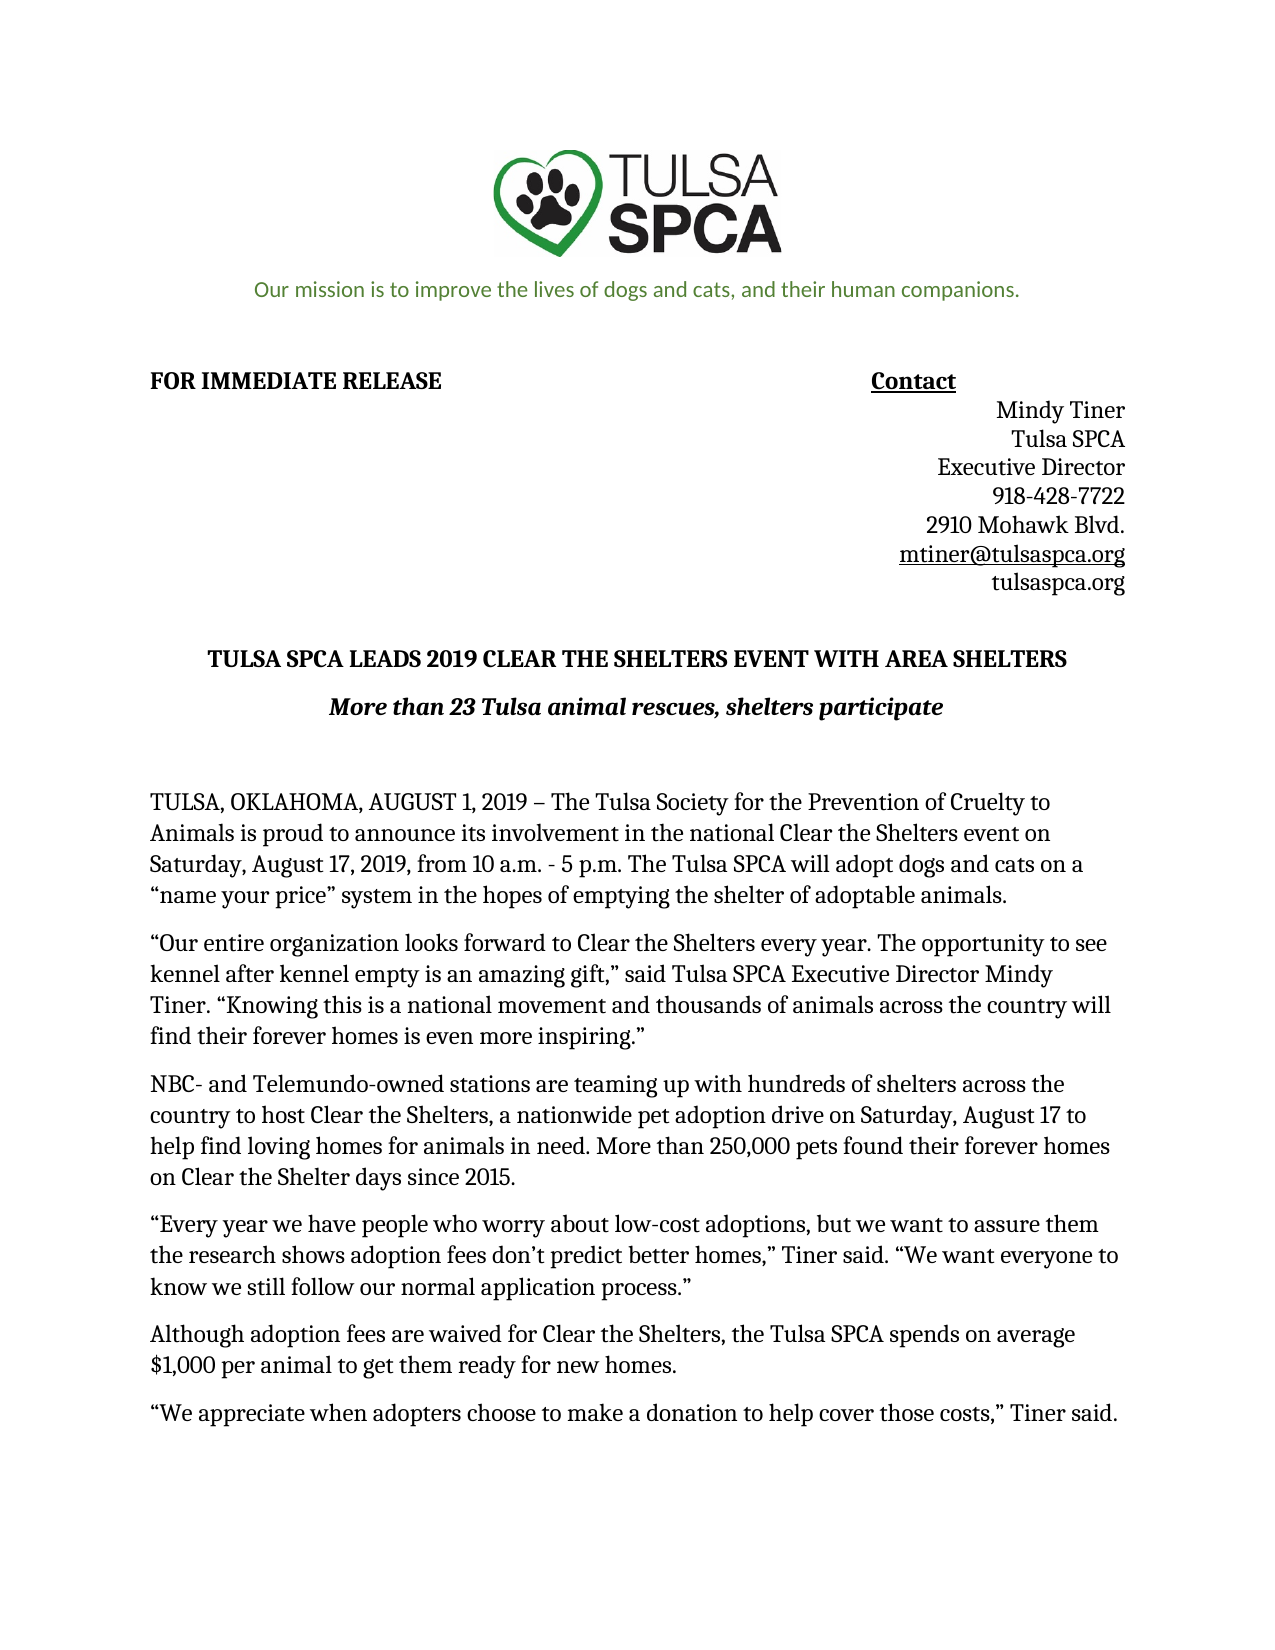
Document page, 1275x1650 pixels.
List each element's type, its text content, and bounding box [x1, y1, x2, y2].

text TULSA SPCA LEADS 2019 CLEAR THE SHELTERS EVENT WITH AREA SHELTERS [150, 645, 1125, 673]
text Tulsa SPCA [150, 424, 1125, 453]
text Mindy Tiner [150, 396, 1125, 424]
text FOR IMMEDIATE RELEASE Contact [150, 367, 1125, 396]
text “Our entire organization looks forward to Clear the Shelters every year. The opportunity to see kennel after kennel empty is an amazing gift,” said Tulsa SPCA Executive Director Mindy Tiner. “Knowing this is a national movement and thousands of animals across the country will find their forever homes is even more inspiring.” [150, 929, 1125, 1051]
text 2910 Mohawk Blvd. [150, 511, 1125, 539]
text More than 23 Tulsa animal rescues, shelters participate [150, 692, 1125, 721]
text Our mission is to improve the lives of dogs and cats, and their human companions. [150, 275, 1125, 303]
text mtiner@tulsaspca.org [150, 539, 1125, 568]
text “We appreciate when adopters choose to make a donation to help cover those costs,” Tiner said. [150, 1399, 1125, 1428]
text 918-428-7722 [150, 482, 1125, 511]
picture [493, 150, 782, 257]
text NBC- and Telemundo-owned stations are teaming up with hundreds of shelters across the country to host Clear the Shelters, a nationwide pet adoption drive on Saturday, August 17 to help find loving homes for animals in need. More than 250,000 pets found their forever homes on Clear the Shelter days since 2015. [150, 1069, 1125, 1191]
text “Every year we have people who worry about low-cost adoptions, but we want to assure them the research shows adoption fees don’t predict better homes,” Tiner said. “We want everyone to know we still follow our normal application process.” [150, 1210, 1125, 1301]
text Although adoption fees are waived for Clear the Shelters, the Tulsa SPCA spends on average $1,000 per animal to get them ready for new homes. [150, 1320, 1125, 1380]
text TULSA, OKLAHOMA, AUGUST 1, 2019 – The Tulsa Society for the Prevention of Cruelty to Animals is proud to announce its involvement in the national Clear the Shelters event on Saturday, August 17, 2019, from 10 a.m. - 5 p.m. The Tulsa SPCA will adopt dogs and cats on a “name your price” system in the hopes of emptying the shelter of adoptable animals. [150, 788, 1125, 910]
text tulsaspca.org [150, 568, 1125, 597]
text Executive Director [150, 453, 1125, 482]
